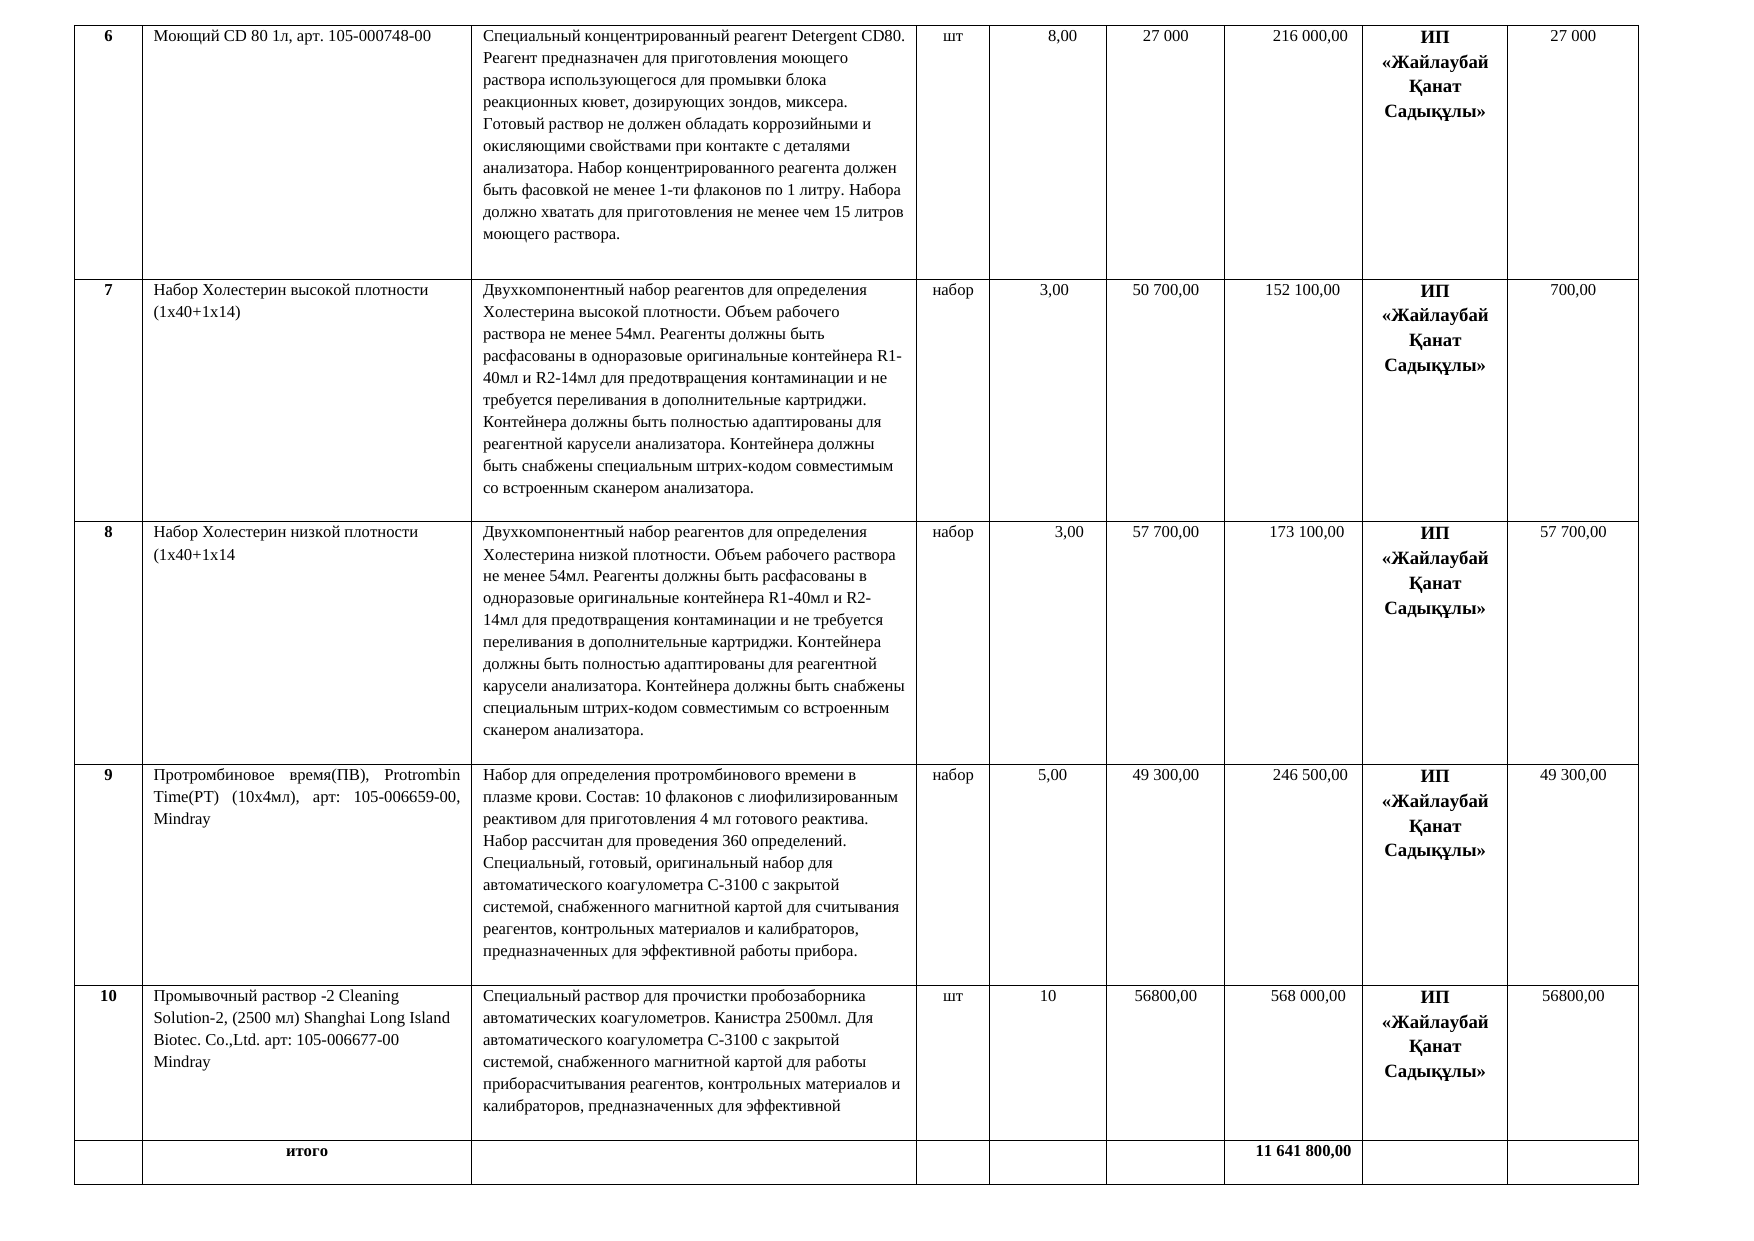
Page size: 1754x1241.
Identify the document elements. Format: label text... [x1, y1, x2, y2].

table_cell Двухкомпонентный набор реагентов для определения Холестерина низкой плотности. Объем рабочего раствора не менее 54мл. Реагенты должны быть расфасованы в одноразовые оригинальные контейнера R1-40мл и R2-14мл для предотвращения контаминации и не требуется переливания в дополнительные картриджи. Контейнера должны быть полностью адаптированы для реагентной карусели анализатора. Контейнера должны быть снабжены специальным штрих-кодом совместимым со встроенным сканером анализатора. [472, 522, 916, 764]
table_cell набор [917, 280, 989, 521]
table_cell [1508, 1141, 1638, 1184]
table_cell Специальный раствор для прочистки пробозаборника автоматических коагулометров. Канистра 2500мл. Для автоматического коагулометра С-3100 с закрытой системой, снабженного магнитной картой для работы приборасчитывания реагентов, контрольных материалов и калибраторов, предназначенных для эффективной [472, 986, 916, 1139]
table_cell набор [917, 765, 989, 985]
table_cell Набор Холестерин низкой плотности (1х40+1х14 [143, 522, 471, 764]
table_cell 57 700,00 [1508, 522, 1638, 764]
table_cell 700,00 [1508, 280, 1638, 521]
table_cell набор [917, 522, 989, 764]
table_cell 56800,00 [1508, 986, 1638, 1139]
table_cell 3,00 [990, 280, 1106, 521]
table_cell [1363, 26, 1507, 278]
table_cell 5,00 [990, 765, 1106, 985]
table_cell 6 [75, 26, 142, 278]
table_cell 152 100,00 [1225, 280, 1362, 521]
table_cell [472, 1141, 916, 1184]
table_cell Специальный концентрированный реагент Detergent CD80. Реагент предназначен для приготовления моющего раствора использующегося для промывки блока реакционных кювет, дозирующих зондов, миксера. Готовый раствор не должен обладать коррозийными и окисляющими свойствами при контакте с деталями анализатора. Набор концентрированного реагента должен быть фасовкой не менее 1-ти флаконов по 1 литру. Набора должно хватать для приготовления не менее чем 15 литров моющего раствора. [472, 26, 916, 278]
table_cell 27 000 [1508, 26, 1638, 278]
table_cell 50 700,00 [1107, 280, 1224, 521]
table_cell Протромбиновое время(ПВ), Protrombin Time(РТ) (10х4мл), арт: 105-006659-00, Mindray [143, 765, 471, 985]
table_cell 11 641 800,00 [1225, 1141, 1362, 1184]
table_cell 9 [75, 765, 142, 985]
table_cell 173 100,00 [1225, 522, 1362, 764]
table_cell Моющий СD 80 1л, арт. 105-000748-00 [143, 26, 471, 278]
table_cell 49 300,00 [1508, 765, 1638, 985]
table_cell 7 [75, 280, 142, 521]
table_cell Двухкомпонентный набор реагентов для определения Холестерина высокой плотности. Объем рабочего раствора не менее 54мл. Реагенты должны быть расфасованы в одноразовые оригинальные контейнера R1-40мл и R2-14мл для предотвращения контаминации и не требуется переливания в дополнительные картриджи. Контейнера должны быть полностью адаптированы для реагентной карусели анализатора. Контейнера должны быть снабжены специальным штрих-кодом совместимым со встроенным сканером анализатора. [472, 280, 916, 521]
table_cell 246 500,00 [1225, 765, 1362, 985]
table_cell [917, 1141, 989, 1184]
table_cell 10 [75, 986, 142, 1139]
table_cell ИП «Жайлаубай Қанат Садықұлы» [1363, 765, 1507, 985]
table_cell Набор для определения протромбинового времени в плазме крови. Состав: 10 флаконов с лиофилизированным реактивом для приготовления 4 мл готового реактива. Набор рассчитан для проведения 360 определений. Специальный, готовый, оригинальный набор для автоматического коагулометра С-3100 с закрытой системой, снабженного магнитной картой для считывания реагентов, контрольных материалов и калибраторов, предназначенных для эффективной работы прибора. [472, 765, 916, 985]
table_cell Промывочный раствор -2 Cleaning Solution-2, (2500 мл) Shanghai Long Island Biotec. Co.,Ltd. арт: 105-006677-00 Mindray [143, 986, 471, 1139]
table_cell ИП «Жайлаубай Қанат Садықұлы» [1363, 522, 1507, 764]
table_cell [75, 1141, 142, 1184]
table_cell итого [143, 1141, 471, 1184]
table_cell [1363, 1141, 1507, 1184]
table_cell 10 [990, 986, 1106, 1139]
table_cell 216 000,00 [1225, 26, 1362, 278]
table_cell шт [917, 986, 989, 1139]
table_cell ИП «Жайлаубай Қанат Садықұлы» [1363, 280, 1507, 521]
table_cell 57 700,00 [1107, 522, 1224, 764]
table_cell ИП «Жайлаубай Қанат Садықұлы» [1363, 986, 1507, 1139]
table_cell [990, 1141, 1106, 1184]
table_cell 49 300,00 [1107, 765, 1224, 985]
table_cell 3,00 [990, 522, 1106, 764]
table_cell [1107, 1141, 1224, 1184]
table_cell 8 [75, 522, 142, 764]
table_cell 8,00 [990, 26, 1106, 278]
table_cell шт [917, 26, 989, 278]
table_cell Набор Холестерин высокой плотности (1х40+1х14) [143, 280, 471, 521]
table_cell 27 000 [1107, 26, 1224, 278]
table_cell 56800,00 [1107, 986, 1224, 1139]
table_cell 568 000,00 [1225, 986, 1362, 1139]
